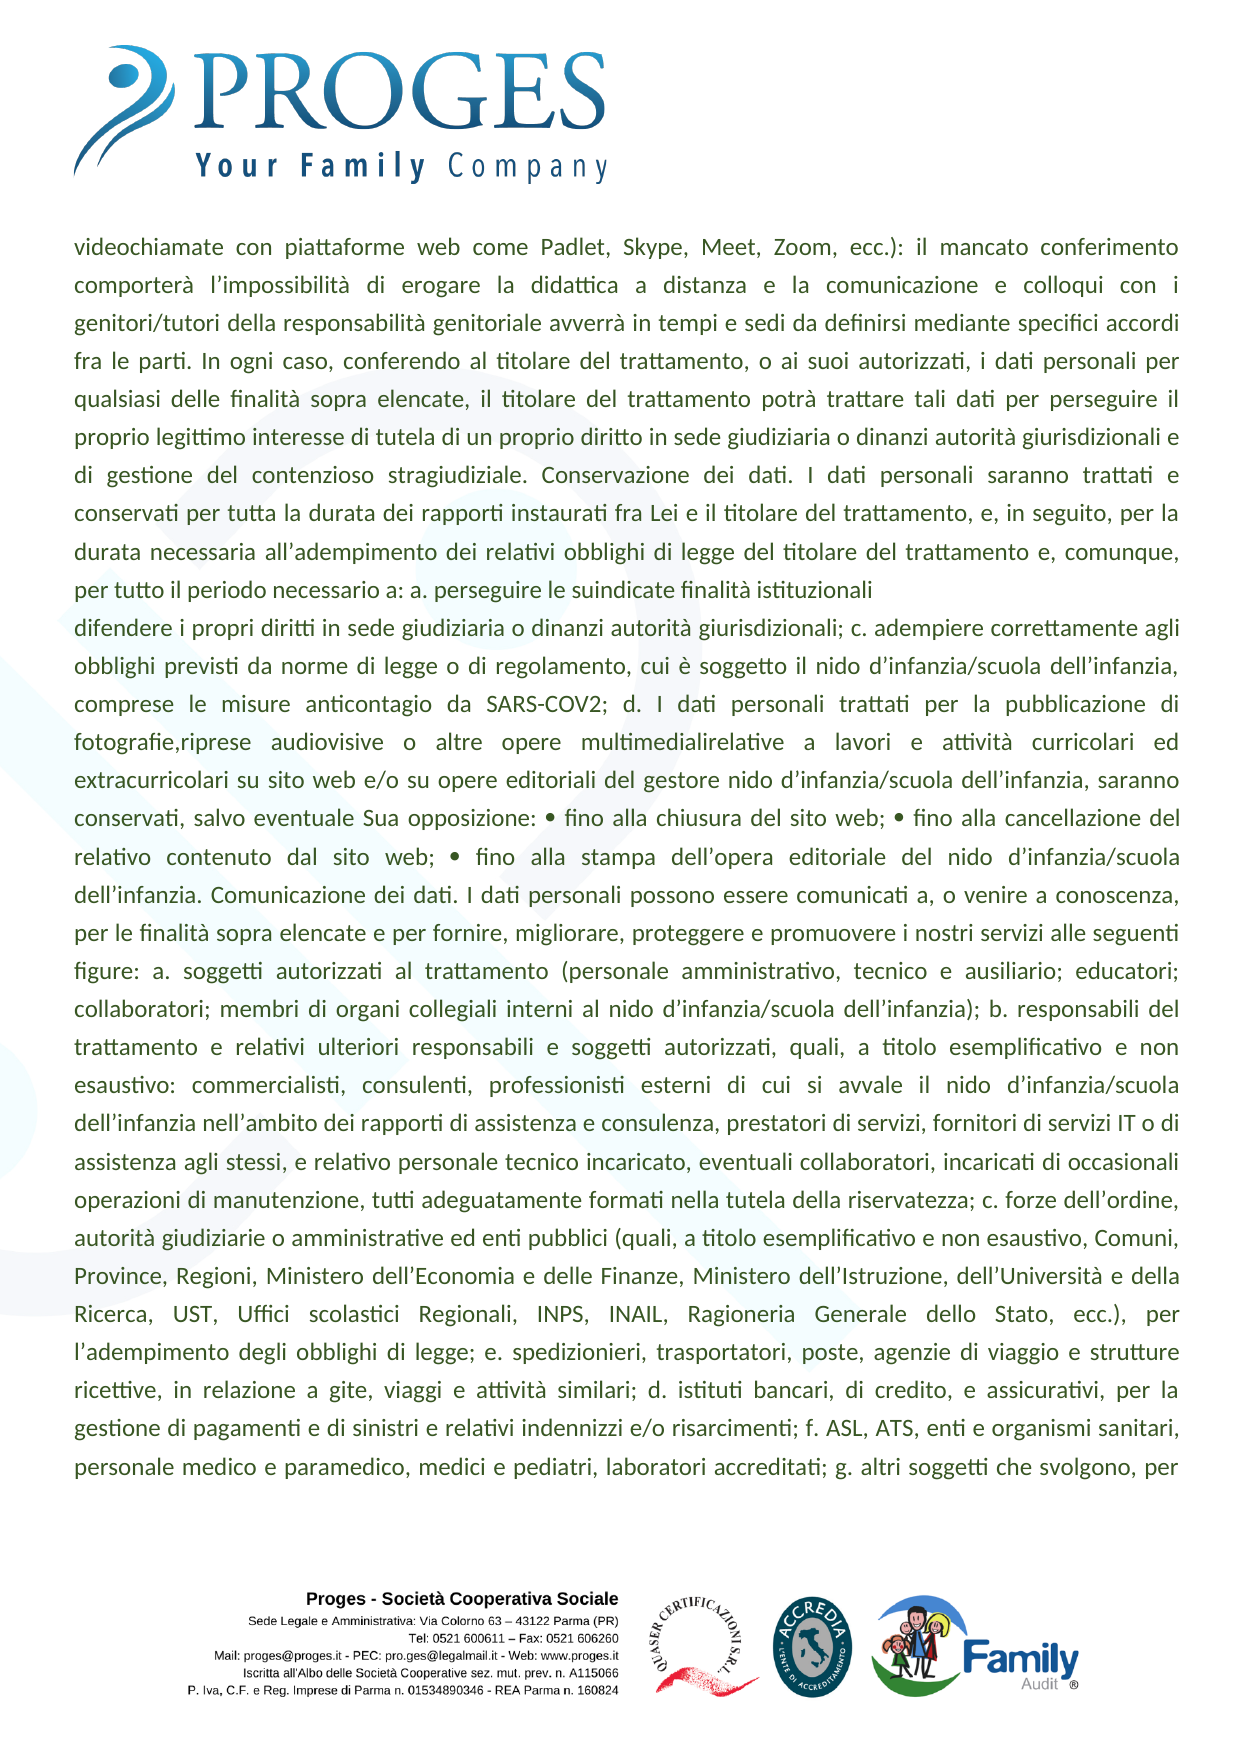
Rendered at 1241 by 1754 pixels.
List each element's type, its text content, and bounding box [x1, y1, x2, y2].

picture [158, 1579, 1098, 1712]
picture [0, 312, 867, 1373]
picture [73, 45, 607, 184]
